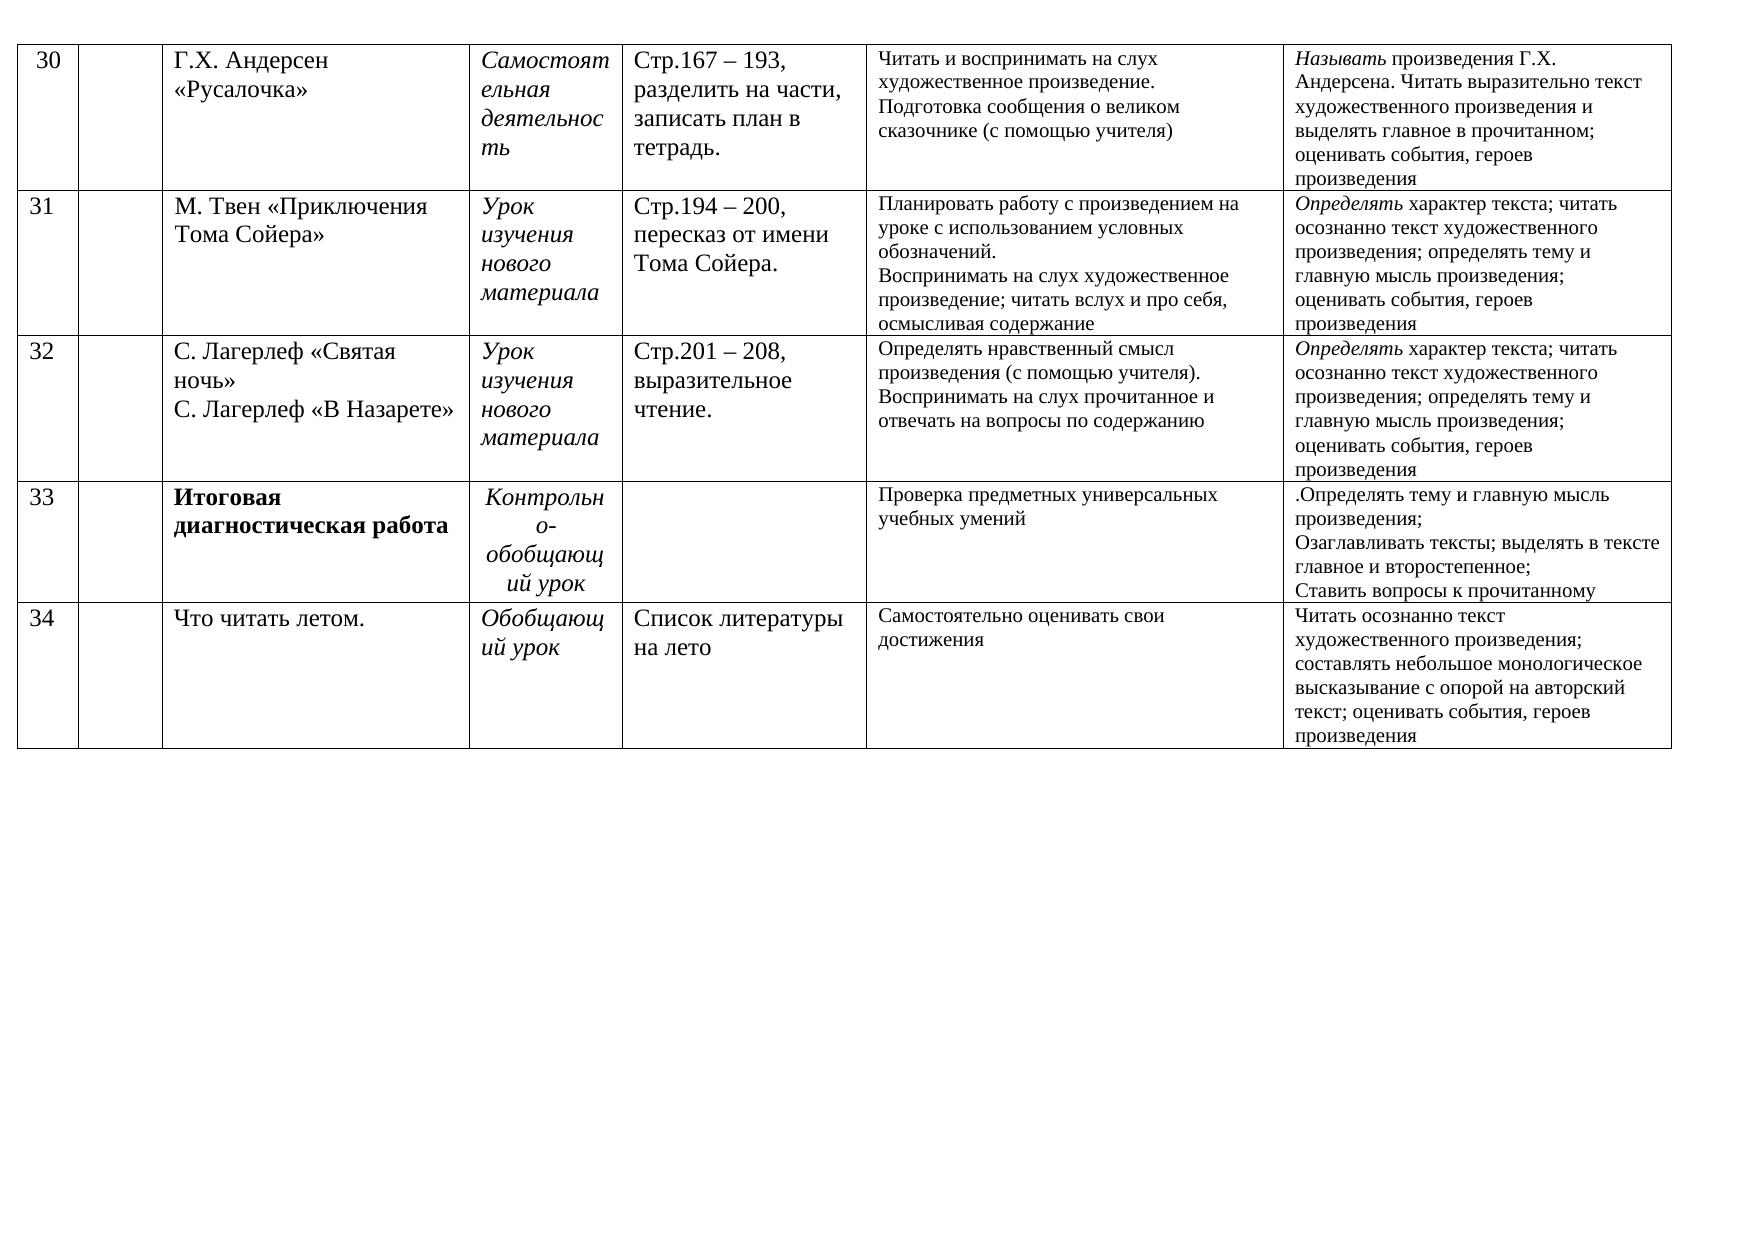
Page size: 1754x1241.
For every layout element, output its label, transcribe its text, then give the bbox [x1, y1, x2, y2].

table_cell Самостоятельно оценивать свои достижения [867, 603, 1283, 747]
table_cell Планировать работу с произведением на уроке с использованием условных обозначений. Воспринимать на слух художественное произведение; читать вслух и про себя, осмысливая содержание [867, 191, 1283, 335]
table_cell .Определять тему и главную мысль произведения; Озаглавливать тексты; выделять в тексте главное и второстепенное; Ставить вопросы к прочитанному [1284, 482, 1671, 602]
table_cell Что читать летом. [163, 603, 469, 747]
table_cell Определять нравственный смысл произведения (с помощью учителя). Воспринимать на слух прочитанное и отвечать на вопросы по содержанию [867, 336, 1283, 481]
table_cell Список литературы на лето [623, 603, 866, 747]
table_cell Г.Х. Андерсен «Русалочка» [163, 45, 469, 190]
table_cell Урок изучения нового материала [470, 336, 622, 481]
table_cell Обобщающий урок [470, 603, 622, 747]
table_cell Итоговая диагностическая работа [163, 482, 469, 602]
table_cell Контрольно-обобщающий урок [470, 482, 622, 602]
table_cell Самостоятельная деятельность [470, 45, 622, 190]
table_cell [79, 603, 162, 747]
table_cell Определять характер текста; читать осознанно текст художественного произведения; определять тему и главную мысль произведения; оценивать события, героев произведения [1284, 336, 1671, 481]
table_cell М. Твен «Приключения Тома Сойера» [163, 191, 469, 335]
table_cell 31 [18, 191, 78, 335]
table_cell [79, 191, 162, 335]
table_cell Стр.167 – 193, разделить на части, записать план в тетрадь. [623, 45, 866, 190]
table_cell С. Лагерлеф «Святая ночь» С. Лагерлеф «В Назарете» [163, 336, 469, 481]
table_cell [79, 45, 162, 190]
table_cell Определять характер текста; читать осознанно текст художественного произведения; определять тему и главную мысль произведения; оценивать события, героев произведения [1284, 191, 1671, 335]
table_cell Стр.194 – 200, пересказ от имени Тома Сойера. [623, 191, 866, 335]
table_cell Читать осознанно текст художественного произведения; составлять небольшое монологическое высказывание с опорой на авторский текст; оценивать события, героев произведения [1284, 603, 1671, 747]
table_cell 34 [18, 603, 78, 747]
table_cell [623, 482, 866, 602]
table_cell 33 [18, 482, 78, 602]
table_cell 32 [18, 336, 78, 481]
table_cell 30 [18, 45, 78, 190]
table_cell Называть произведения Г.Х. Андерсена. Читать выразительно текст художественного произведения и выделять главное в прочитанном; оценивать события, героев произведения [1284, 45, 1671, 190]
table_cell Стр.201 – 208, выразительное чтение. [623, 336, 866, 481]
table_cell Урок изучения нового материала [470, 191, 622, 335]
table_cell Проверка предметных универсальных учебных умений [867, 482, 1283, 602]
table_cell [79, 336, 162, 481]
table_cell Читать и воспринимать на слух художественное произведение. Подготовка сообщения о великом сказочнике (с помощью учителя) [867, 45, 1283, 190]
table_cell [79, 482, 162, 602]
